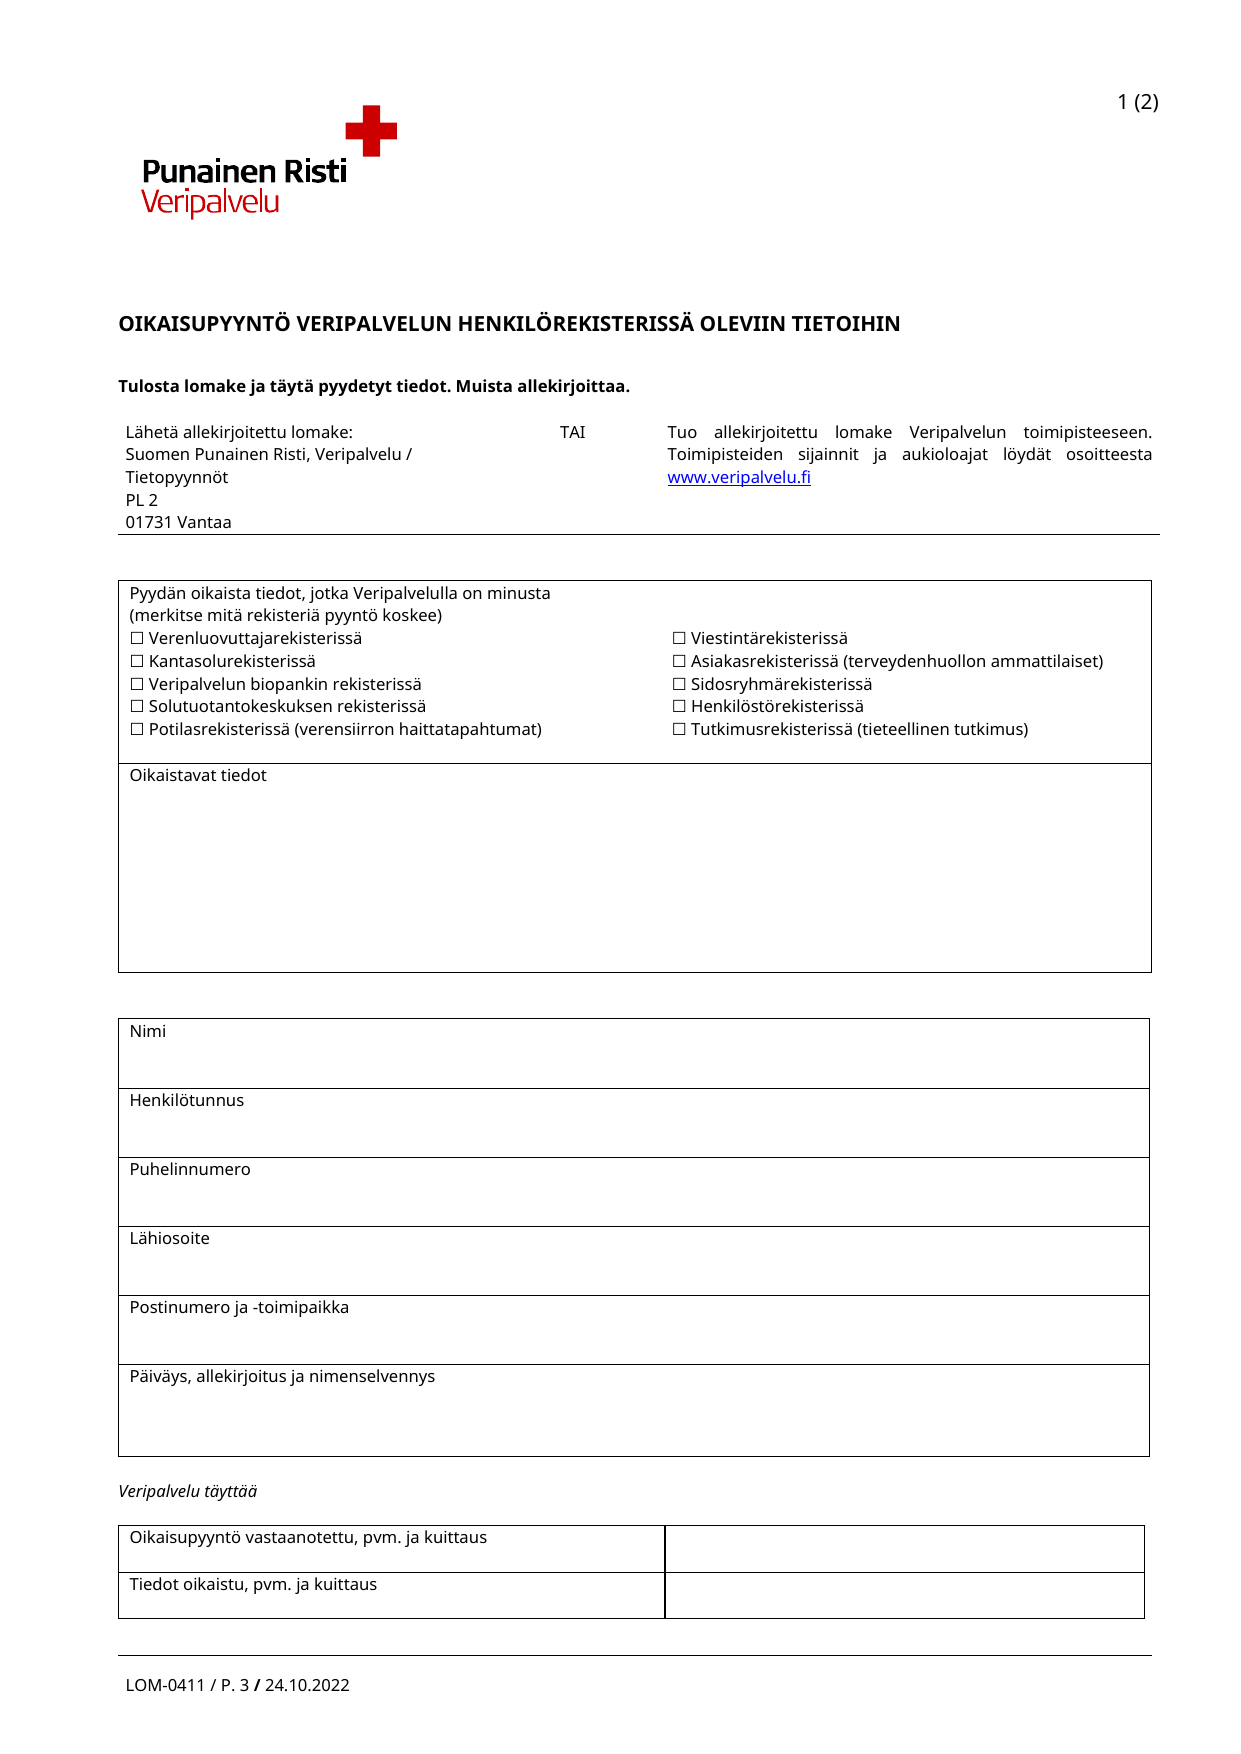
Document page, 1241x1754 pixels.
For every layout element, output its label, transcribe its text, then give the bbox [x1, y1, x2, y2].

table_cell ☐ Viestintärekisterissä ☐ Asiakasrekisterissä (terveydenhuollon ammattilaiset) ☐ Sidosryhmärekisterissä ☐ Henkilöstörekisterissä ☐ Tutkimusrekisterissä (tieteellinen tutkimus) [660, 627, 1151, 763]
table_header [666, 1526, 1144, 1572]
table_cell ☐ Verenluovuttajarekisterissä ☐ Kantasolurekisterissä ☐ Veripalvelun biopankin rekisterissä ☐ Solutuotantokeskuksen rekisterissä ☐ Potilasrekisterissä (verensiirron haittatapahtumat) [119, 627, 660, 763]
table_header Tuo allekirjoitettu lomake Veripalvelun toimipisteeseen. Toimipisteiden sijainnit ja aukioloajat löydät osoitteesta www.veripalvelu.fi [660, 420, 1160, 534]
table_cell Postinumero ja -toimipaikka [119, 1296, 1149, 1364]
table_cell Tiedot oikaistu, pvm. ja kuittaus [119, 1573, 664, 1618]
table_header Pyydän oikaista tiedot, jotka Veripalvelulla on minusta (merkitse mitä rekisteriä pyyntö koskee) [119, 581, 1151, 627]
text Veripalvelu täyttää [118, 1480, 1152, 1502]
table_header Nimi [119, 1019, 1149, 1087]
table_header Lähetä allekirjoitettu lomake: Suomen Punainen Risti, Veripalvelu / Tietopyynnöt PL 2 01731 Vantaa [118, 420, 485, 534]
table_header TAI [485, 420, 660, 534]
table_cell Puhelinnumero [119, 1158, 1149, 1226]
table_cell Päiväys, allekirjoitus ja nimenselvennys [119, 1365, 1149, 1456]
table_cell Lähiosoite [119, 1227, 1149, 1295]
text Tulosta lomake ja täytä pyydetyt tiedot. Muista allekirjoittaa. [118, 375, 1152, 398]
text Oikaisupyyntö Veripalvelun henkilörekisterissä oleviin tietoihin [118, 309, 1152, 337]
table_header Oikaisupyyntö vastaanotettu, pvm. ja kuittaus [119, 1526, 664, 1572]
table_cell Oikaistavat tiedot [119, 764, 1151, 972]
table_cell [666, 1573, 1144, 1618]
table_cell Henkilötunnus [119, 1089, 1149, 1157]
